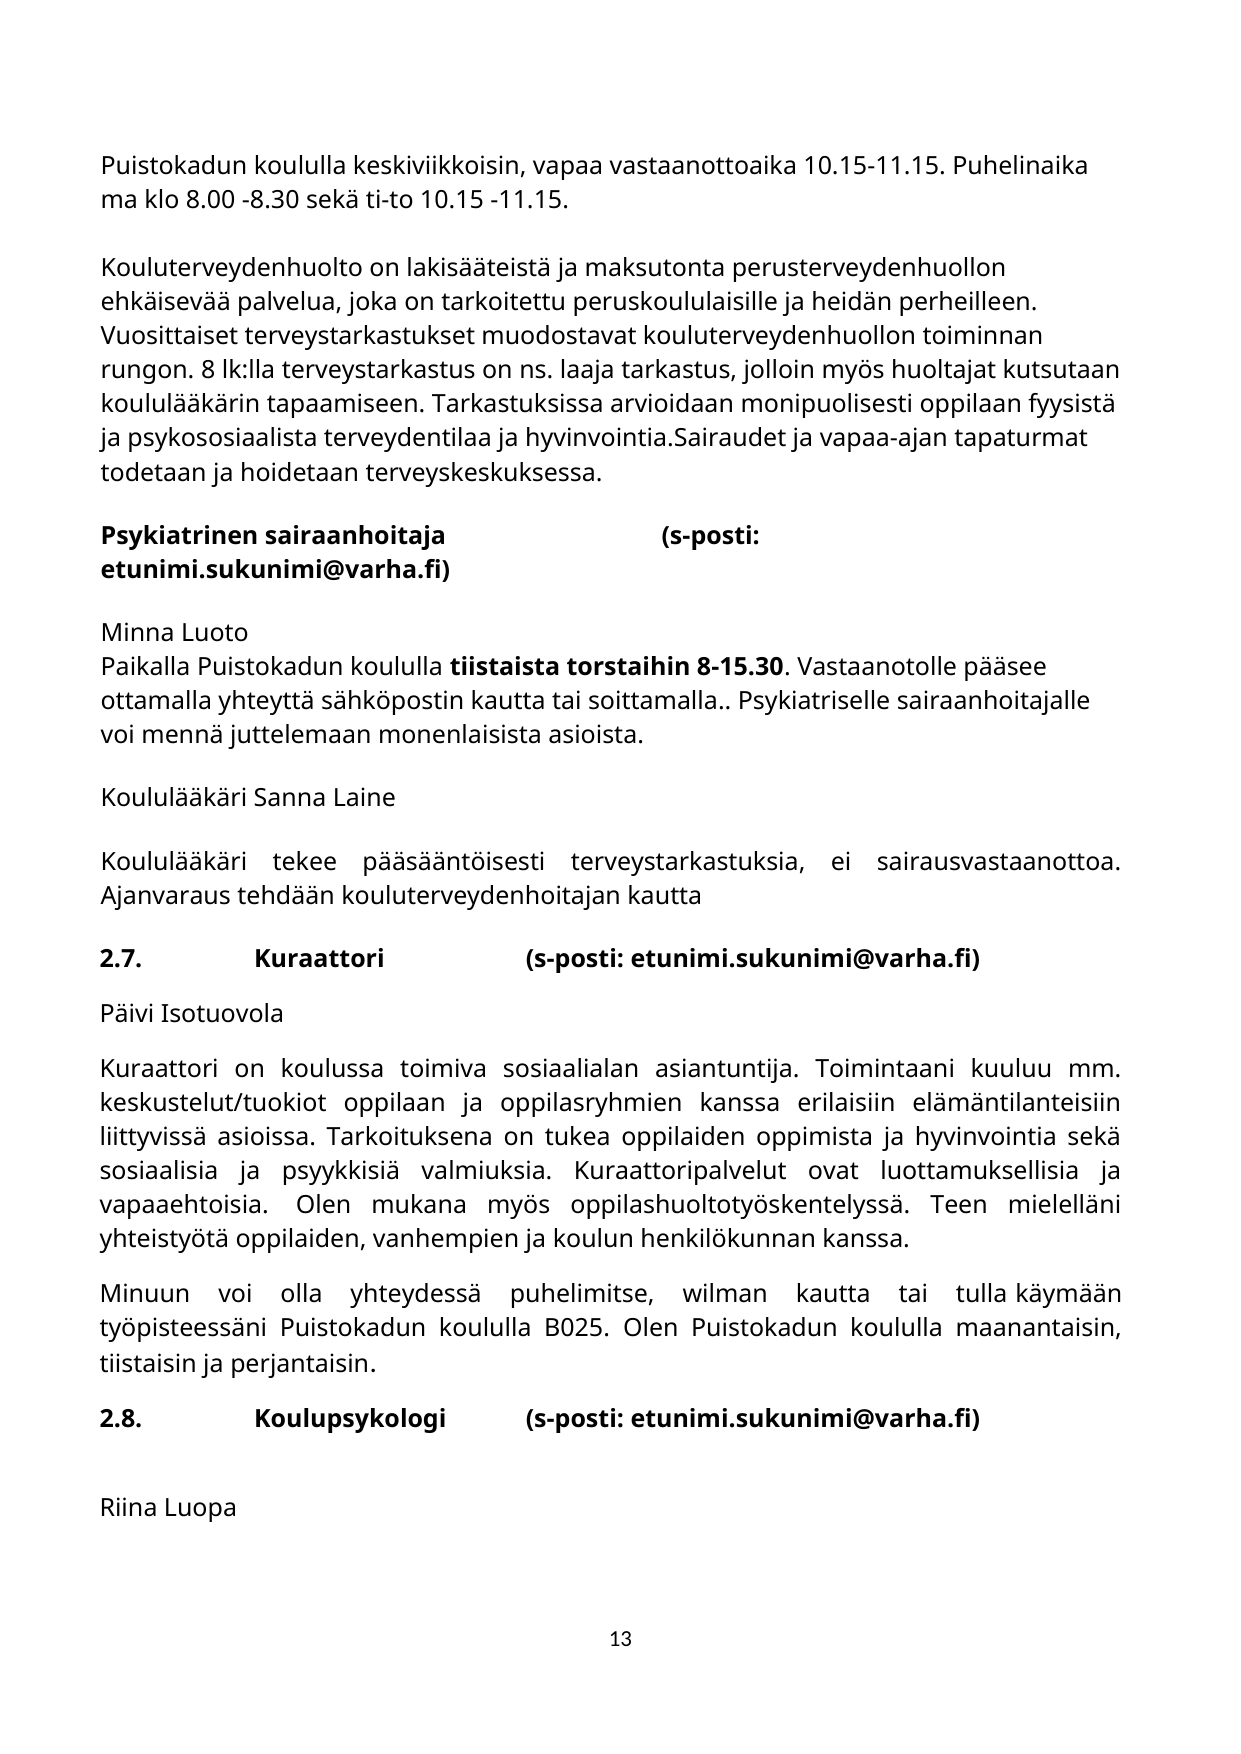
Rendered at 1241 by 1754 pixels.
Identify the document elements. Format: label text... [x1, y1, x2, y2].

text Kuraattori on koulussa toimiva sosiaalialan asiantuntija. Toimintaani kuuluu mm. keskustelut/tuokiot oppilaan ja oppilasryhmien kanssa erilaisiin elämäntilanteisiin liittyvissä asioissa. Tarkoituksena on tukea oppilaiden oppimista ja hyvinvointia sekä sosiaalisia ja psyykkisiä valmiuksia. Kuraattoripalvelut ovat luottamuksellisia ja vapaaehtoisia. Olen mukana myös oppilashuoltotyöskentelyssä. Teen mielelläni yhteistyötä oppilaiden, vanhempien ja koulun henkilökunnan kanssa. [99, 1050, 1122, 1255]
text Puistokadun koululla keskiviikkoisin, vapaa vastaanottoaika 10.15-11.15. Puhelinaika ma klo 8.00 -8.30 sekä ti-to 10.15 -11.15. [100, 148, 1122, 216]
text Psykiatrinen sairaanhoitaja (s-posti: etunimi.sukunimi@varha.fi) [100, 517, 1122, 586]
text 2.7. Kuraattori (s-posti: etunimi.sukunimi@varha.fi) [99, 941, 1122, 975]
text Minna Luoto Paikalla Puistokadun koululla tiistaista torstaihin 8-15.30. Vastaanotolle pääsee ottamalla yhteyttä sähköpostin kautta tai soittamalla.. Psykiatriselle sairaanhoitajalle voi mennä juttelemaan monenlaisista asioista. [100, 615, 1122, 751]
text Minuun voi olla yhteydessä puhelimitse, wilman kautta tai tulla käymään työpisteessäni Puistokadun koululla B025. Olen Puistokadun koululla maanantaisin, tiistaisin ja perjantaisin. [99, 1276, 1122, 1379]
text Päivi Isotuovola [99, 996, 1122, 1029]
text Koululääkäri Sanna Laine [100, 780, 1122, 814]
text Koululääkäri tekee pääsääntöisesti terveystarkastuksia, ei sairausvastaanottoa. Ajanvaraus tehdään kouluterveydenhoitajan kautta [100, 843, 1122, 911]
text 2.8. Koulupsykologi (s-posti: etunimi.sukunimi@varha.fi) [99, 1400, 1122, 1468]
text Kouluterveydenhuolto on lakisääteistä ja maksutonta perusterveydenhuollon ehkäisevää palvelua, joka on tarkoitettu peruskoululaisille ja heidän perheilleen. Vuosittaiset terveystarkastukset muodostavat kouluterveydenhuollon toiminnan rungon. 8 lk:lla terveystarkastus on ns. laaja tarkastus, jolloin myös huoltajat kutsutaan koululääkärin tapaamiseen. Tarkastuksissa arvioidaan monipuolisesti oppilaan fyysistä ja psykososiaalista terveydentilaa ja hyvinvointia.Sairaudet ja vapaa-ajan tapaturmat todetaan ja hoidetaan terveyskeskuksessa. [100, 250, 1122, 488]
text Riina Luopa [99, 1489, 1122, 1523]
